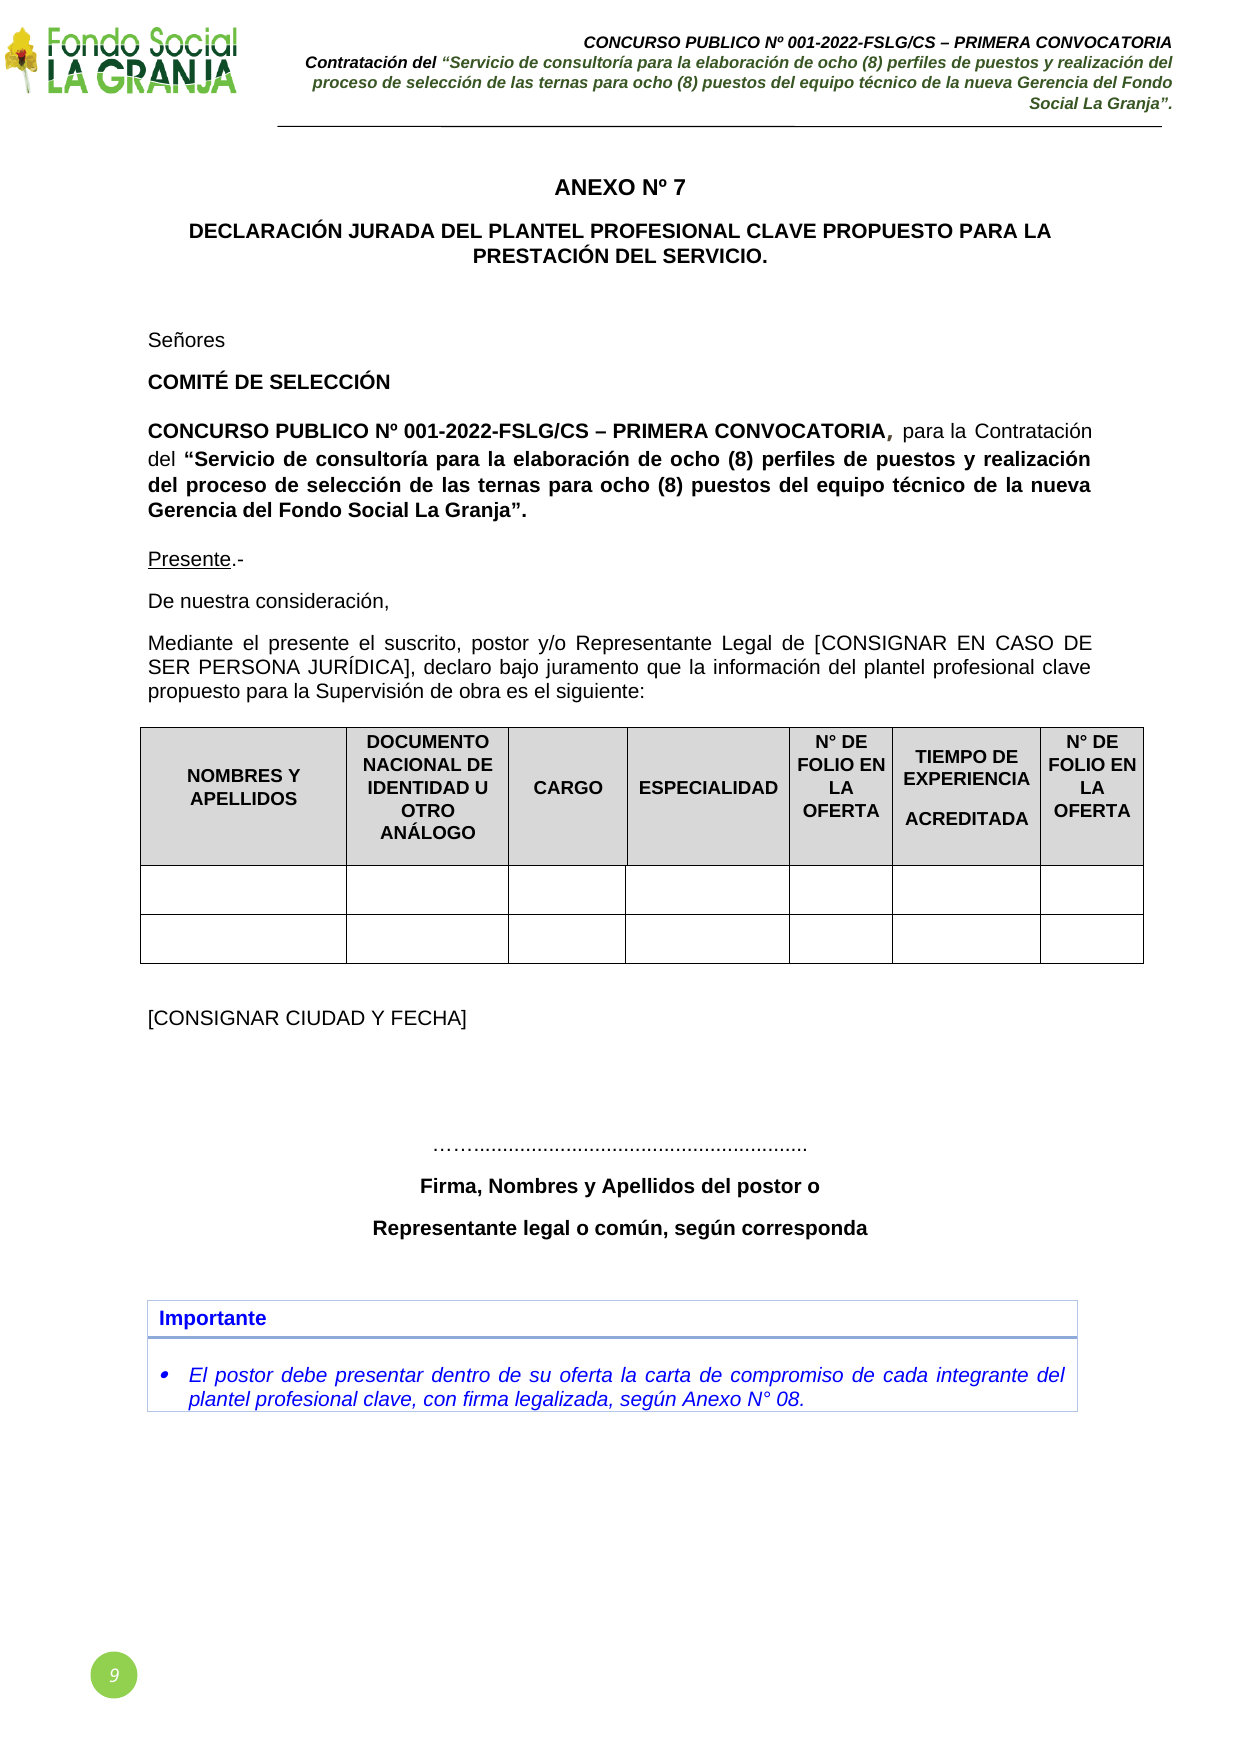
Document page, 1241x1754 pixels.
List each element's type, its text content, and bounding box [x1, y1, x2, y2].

table_header CARGO [509, 728, 627, 865]
table_cell [347, 915, 508, 963]
table_cell [1041, 866, 1143, 914]
text Mediante el presente el suscrito, postor y/o Representante Legal de [CONSIGNAR EN CASO DE SER PERSONA JURÍDICA], declaro bajo juramento que la información del plantel profesional clave propuesto para la Supervisión de obra es el siguiente: [148, 631, 1092, 703]
table_cell [141, 915, 346, 963]
table_header TIEMPO DE EXPERIENCIA ACREDITADA [893, 728, 1040, 865]
text …….......................................................... [148, 1132, 1093, 1156]
table_header N° DE FOLIO EN LA OFERTA [1041, 728, 1143, 865]
table_cell [626, 866, 789, 914]
text Presente.- [148, 547, 1092, 571]
picture [5, 27, 237, 94]
text De nuestra consideración, [148, 589, 1092, 613]
table_header DOCUMENTO NACIONAL DE IDENTIDAD U OTRO ANÁLOGO [347, 728, 508, 865]
table_header N° DE FOLIO EN LA OFERTA [790, 728, 892, 865]
table_cell [893, 915, 1040, 963]
text CONCURSO PUBLICO Nº 001-2022-FSLG/CS – PRIMERA CONVOCATORIA, para la Contratación del “Servicio de consultoría para la elaboración de ocho (8) perfiles de puestos y realización del proceso de selección de las ternas para ocho (8) puestos del equipo técnico de la nueva Gerencia del Fondo Social La Granja”. [148, 412, 1092, 522]
text [CONSIGNAR CIUDAD Y FECHA] [148, 1006, 1092, 1029]
table_cell [509, 866, 625, 914]
text DECLARACIÓN JURADA DEL PLANTEL PROFESIONAL CLAVE PROPUESTO PARA LA PRESTACIÓN DEL SERVICIO. [148, 219, 1092, 268]
table_cell [347, 866, 508, 914]
table_header Importante [148, 1301, 1077, 1336]
table_header NOMBRES Y APELLIDOS [141, 728, 346, 865]
table_cell [509, 915, 625, 963]
table_cell [790, 915, 892, 963]
table_cell El postor debe presentar dentro de su oferta la carta de compromiso de cada integrante del plantel profesional clave, con firma legalizada, según Anexo N° 08. [148, 1339, 1077, 1411]
text Señores [148, 328, 1092, 352]
table_cell [1041, 915, 1143, 963]
text COMITÉ DE SELECCIÓN [148, 370, 1092, 394]
table_header ESPECIALIDAD [628, 728, 789, 865]
text Firma, Nombres y Apellidos del postor o [148, 1173, 1092, 1197]
text ANEXO Nº 7 [148, 174, 1092, 200]
table_cell [893, 866, 1040, 914]
text Representante legal o común, según corresponda [148, 1216, 1092, 1239]
table_cell [141, 866, 346, 914]
table_cell [790, 866, 892, 914]
table_cell [626, 915, 789, 963]
